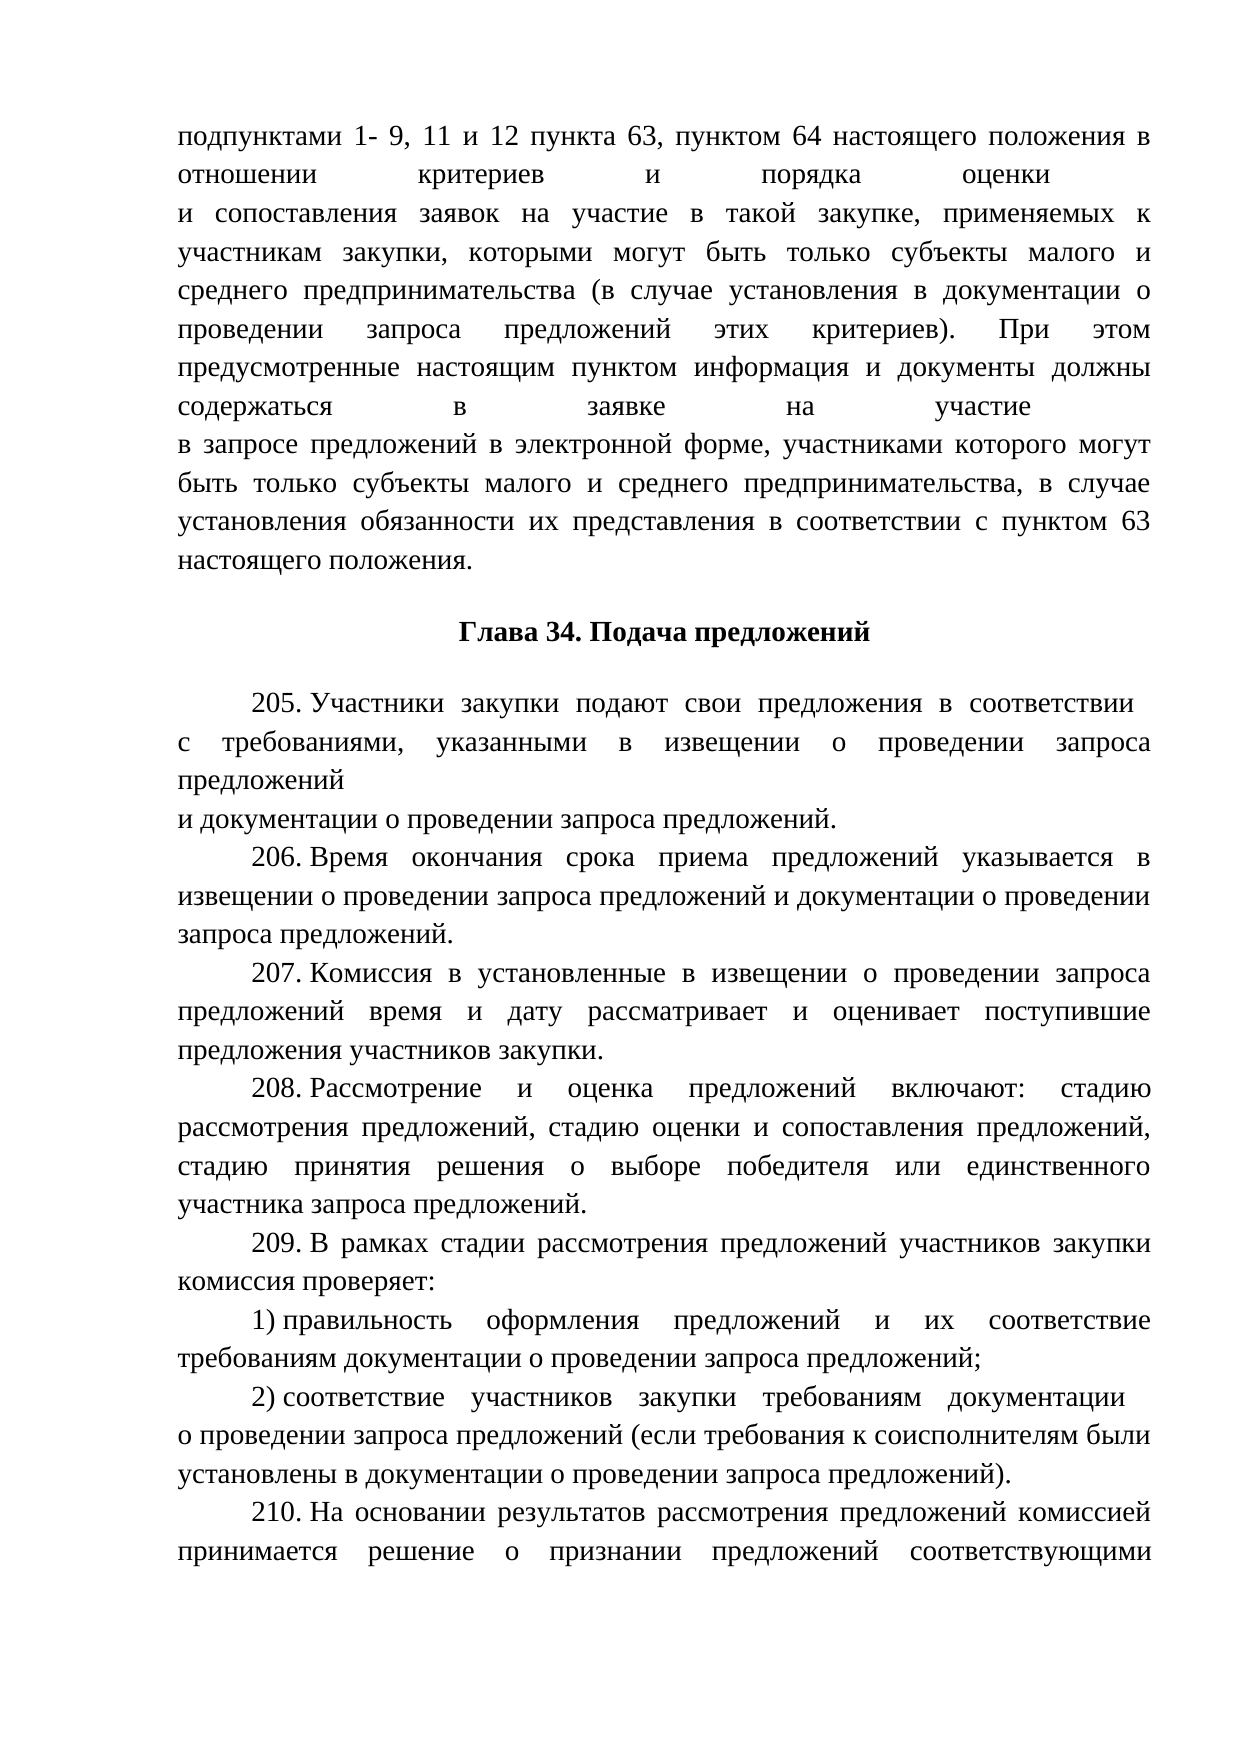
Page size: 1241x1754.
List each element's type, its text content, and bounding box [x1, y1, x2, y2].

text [177, 118, 1152, 576]
text 205. Участники закупки подают свои предложения в соответствии с требованиями, указанными в извещении о проведении запроса предложений и документации о проведении запроса предложений. [177, 685, 1152, 834]
text 206. Время окончания срока приема предложений указывается в извещении о проведении запроса предложений и документации о проведении запроса предложений. [177, 839, 1152, 950]
text 2) соответствие участников закупки требованиям документации о проведении запроса предложений (если требования к соисполнителям были установлены в документации о проведении запроса предложений). [177, 1379, 1152, 1489]
text 208. Рассмотрение и оценка предложений включают: стадию рассмотрения предложений, стадию оценки и сопоставления предложений, стадию принятия решения о выборе победителя или единственного участника запроса предложений. [177, 1071, 1152, 1220]
text 209. В рамках стадии рассмотрения предложений участников закупки комиссия проверяет: [177, 1225, 1152, 1297]
text Глава 34. Подача предложений [177, 614, 1152, 647]
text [177, 1494, 1152, 1567]
text 207. Комиссия в установленные в извещении о проведении запроса предложений время и дату рассматривает и оценивает поступившие предложения участников закупки. [177, 955, 1152, 1066]
text 1) правильность оформления предложений и их соответствие требованиям документации о проведении запроса предложений; [177, 1302, 1152, 1374]
